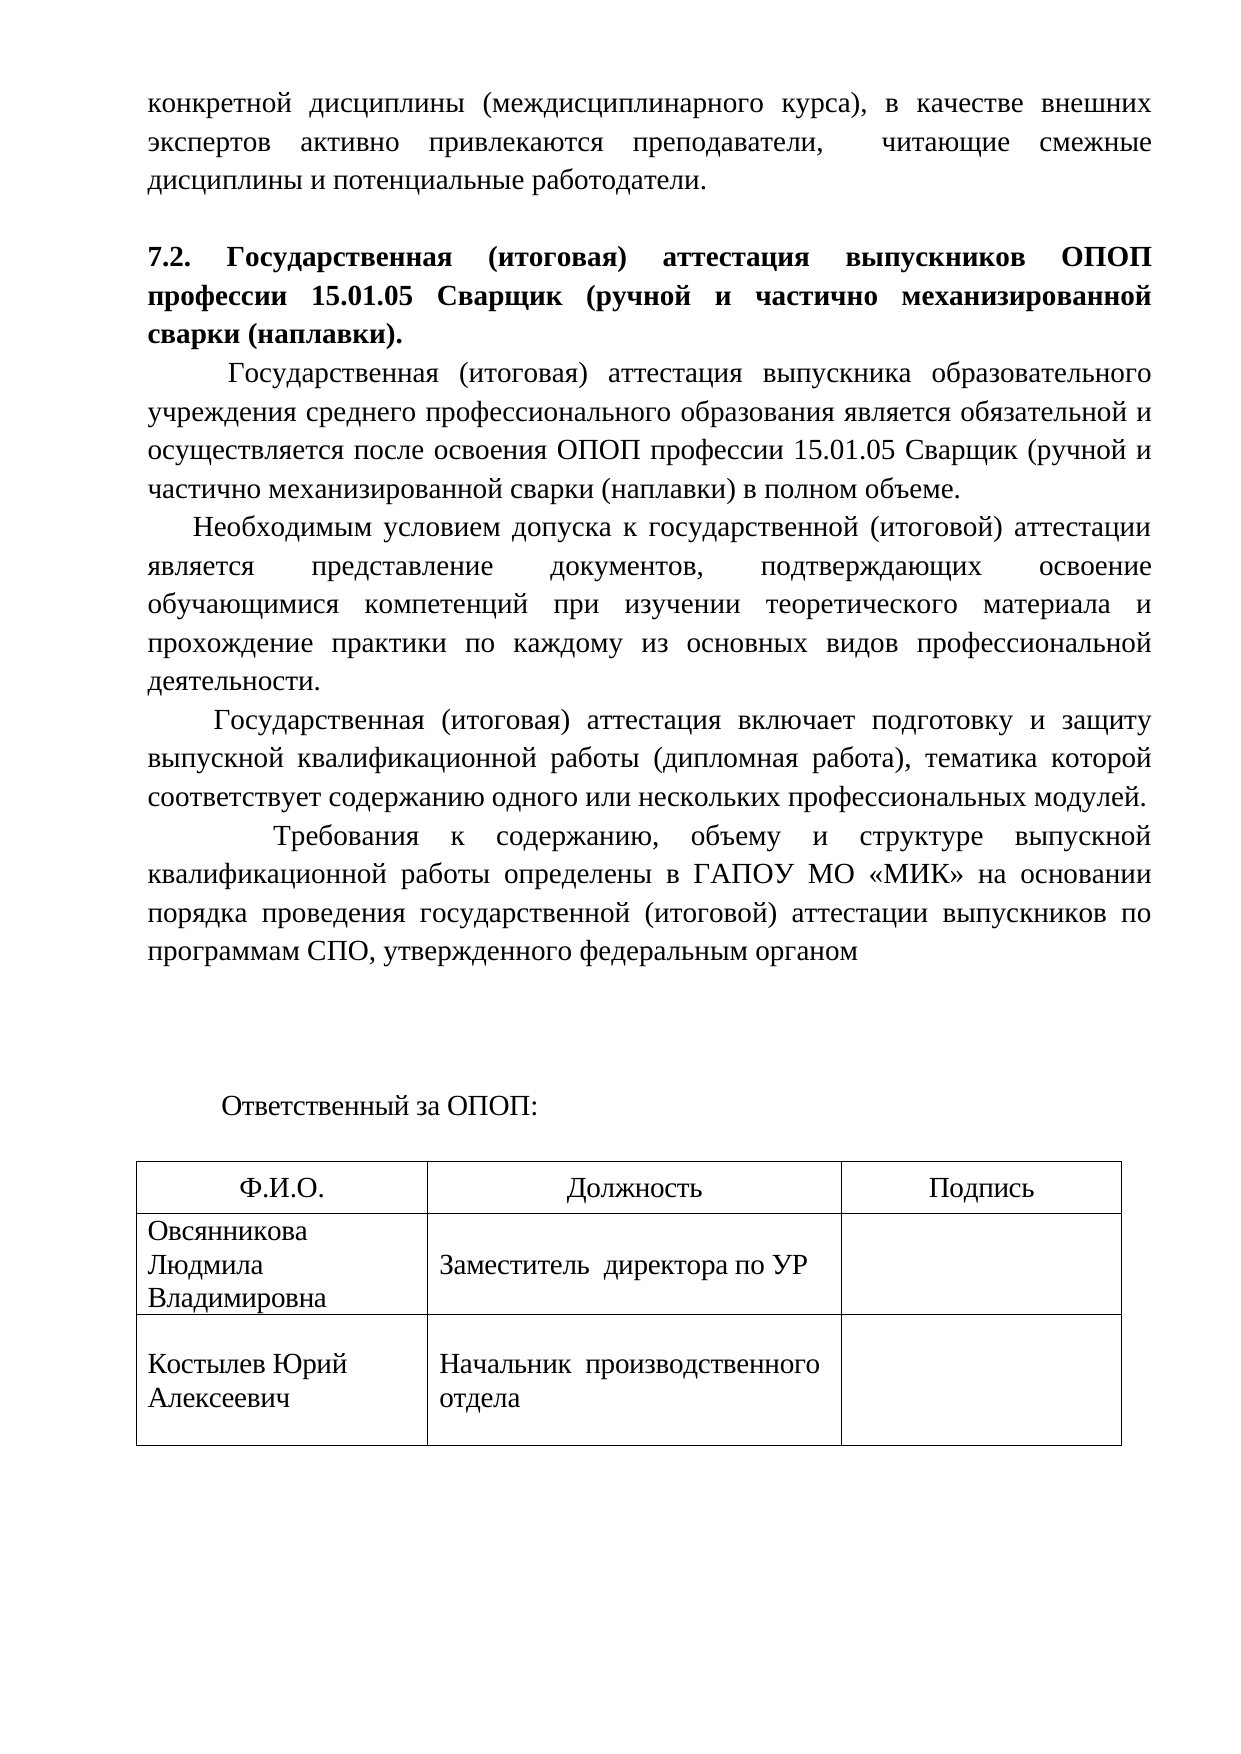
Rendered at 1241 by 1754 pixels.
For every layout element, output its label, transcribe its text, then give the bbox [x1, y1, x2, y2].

table_cell [842, 1214, 1121, 1314]
text Требования к содержанию, объему и структуре выпускной квалификационной работы определены в ГАПОУ МО «МИК» на основании порядка проведения государственной (итоговой) аттестации выпускников по программам СПО, утвержденного федеральным органом [147, 818, 1152, 967]
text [147, 85, 1152, 196]
table_header Ф.И.О. [137, 1162, 427, 1212]
text Ответственный за ОПОП: [147, 1088, 1152, 1122]
table_header Должность [428, 1162, 841, 1212]
table_cell [842, 1315, 1121, 1445]
table_header Подпись [842, 1162, 1121, 1212]
table_cell Заместитель директора по УР [428, 1214, 841, 1314]
text Необходимым условием допуска к государственной (итоговой) аттестации является представление документов, подтверждающих освоение обучающимися компетенций при изучении теоретического материала и прохождение практики по каждому из основных видов профессиональной деятельности. [147, 509, 1152, 697]
table_cell Костылев Юрий Алексеевич [137, 1315, 427, 1445]
table_cell Овсянникова Людмила Владимировна [137, 1214, 427, 1314]
text 7.2. Государственная (итоговая) аттестация выпускников ОПОП профессии 15.01.05 Сварщик (ручной и частично механизированной сварки (наплавки). [147, 239, 1152, 350]
table_cell Начальник производственного отдела [428, 1315, 841, 1445]
text Государственная (итоговая) аттестация включает подготовку и защиту выпускной квалификационной работы (дипломная работа), тематика которой соответствует содержанию одного или нескольких профессиональных модулей. [147, 702, 1152, 813]
text Государственная (итоговая) аттестация выпускника образовательного учреждения среднего профессионального образования является обязательной и осуществляется после освоения ОПОП профессии 15.01.05 Сварщик (ручной и частично механизированной сварки (наплавки) в полном объеме. [147, 355, 1152, 504]
